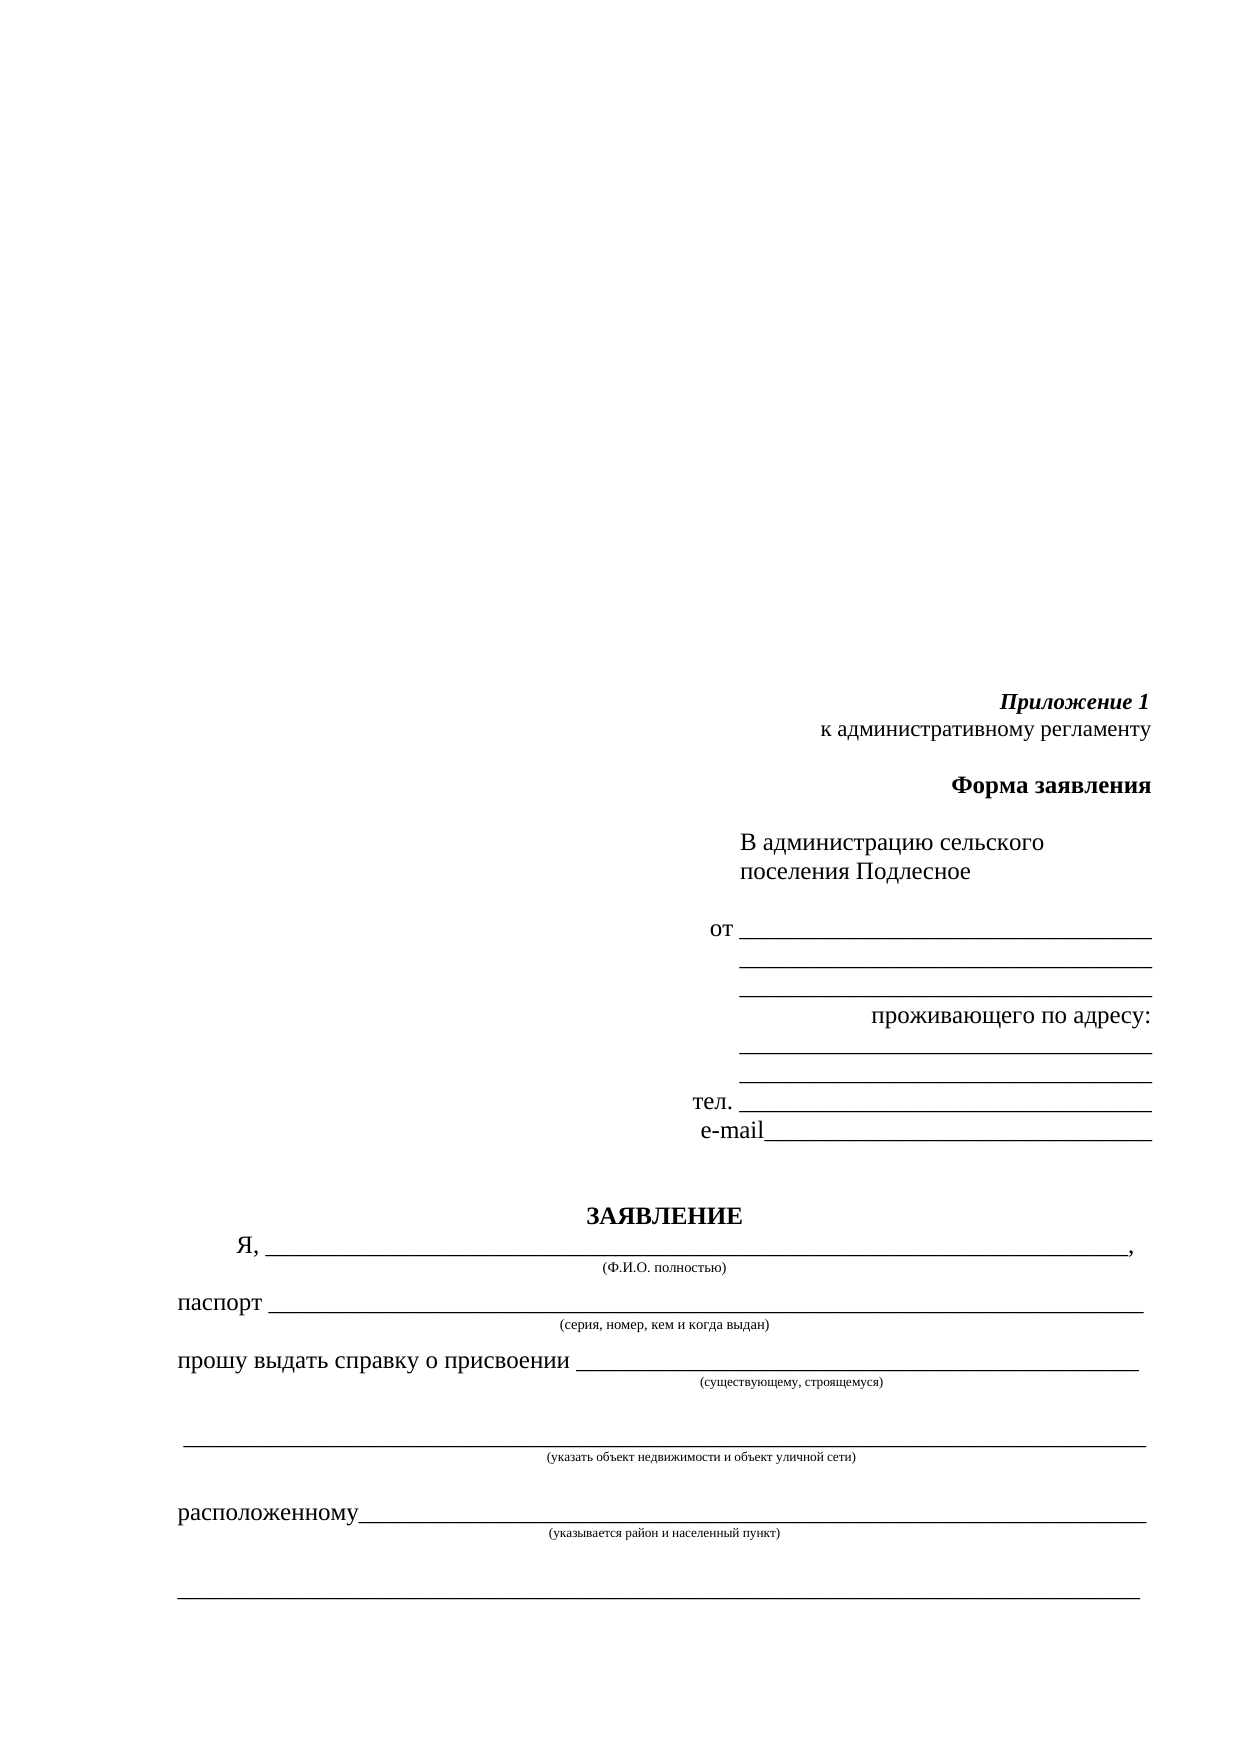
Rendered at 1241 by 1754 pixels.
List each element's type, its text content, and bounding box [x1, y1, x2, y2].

text паспорт ______________________________________________________________________ [177, 1287, 1152, 1316]
text ЗАЯВЛЕНИЕ [177, 1201, 1152, 1230]
text _________________________________ [177, 1057, 1152, 1086]
text Форма заявления [177, 770, 1152, 798]
text (существующему, строящемуся) [177, 1373, 1152, 1400]
text (указать объект недвижимости и объект уличной сети) [177, 1449, 1152, 1476]
text _________________________________ [177, 971, 1152, 1000]
text проживающего по адресу: [177, 1000, 1152, 1028]
text от _________________________________ [177, 913, 1152, 942]
text _________________________________ [177, 942, 1152, 971]
text _____________________________________________________________________________ [177, 1421, 1152, 1449]
text к административному регламенту [177, 715, 1152, 741]
text e-mail_______________________________ [177, 1115, 1152, 1143]
text расположенному_______________________________________________________________ [177, 1497, 1152, 1525]
text (Ф.И.О. полностью) [177, 1258, 1152, 1287]
text _____________________________________________________________________________ [177, 1573, 1152, 1601]
text Приложение 1 [177, 688, 1152, 715]
text тел. _________________________________ [177, 1086, 1152, 1115]
text В администрацию сельского поселения Подлесное [740, 827, 1152, 885]
text Я, _____________________________________________________________________, [177, 1230, 1152, 1258]
text (серия, номер, кем и когда выдан) [177, 1316, 1152, 1345]
text _________________________________ [177, 1028, 1152, 1057]
text (указывается район и населенный пункт) [177, 1525, 1152, 1552]
text прошу выдать справку о присвоении _____________________________________________ [177, 1345, 1152, 1373]
